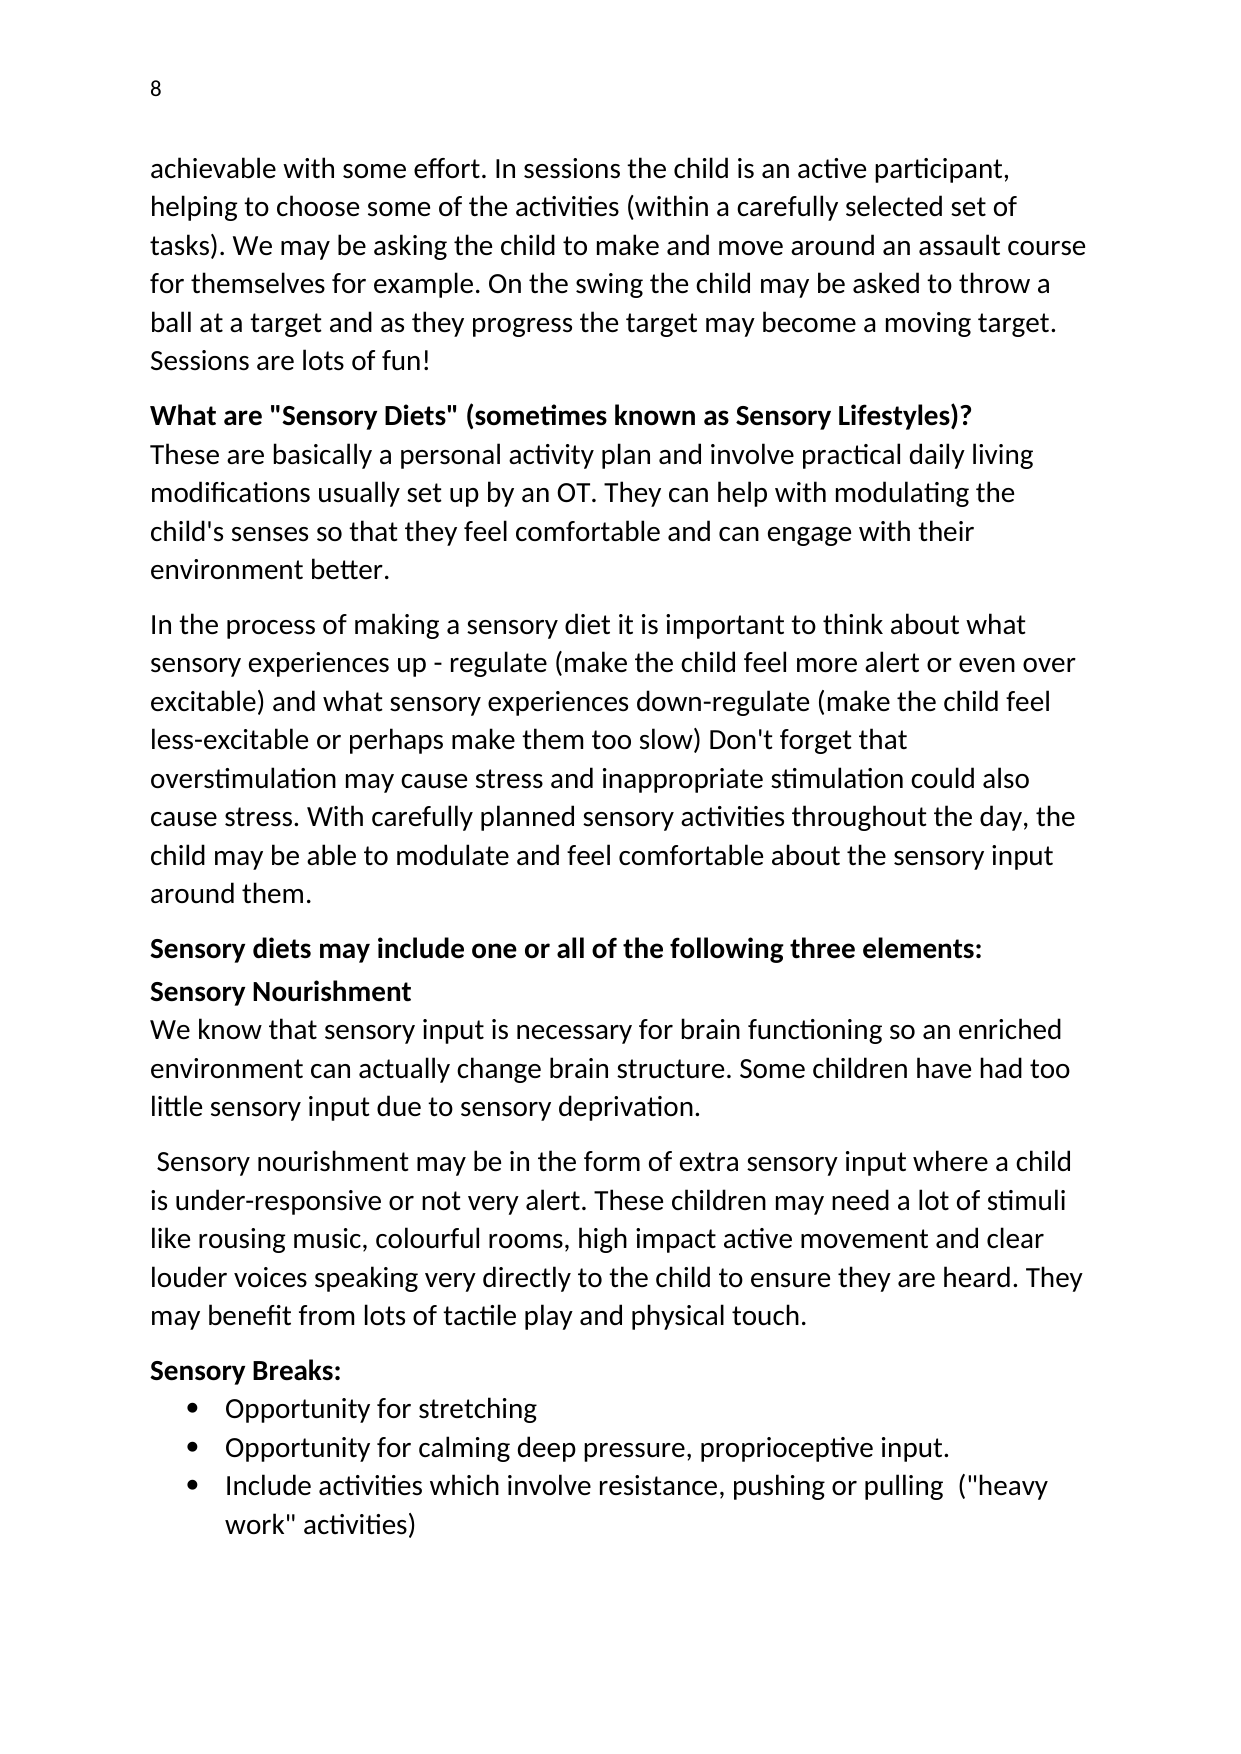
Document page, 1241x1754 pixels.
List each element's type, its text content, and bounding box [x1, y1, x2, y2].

list Opportunity for calming deep pressure, proprioceptive input. [187, 1429, 1090, 1465]
text Sensory nourishment may be in the form of extra sensory input where a child is under-responsive or not very alert. These children may need a lot of stimuli like rousing music, colourful rooms, high impact active movement and clear louder voices speaking very directly to the child to ensure they are heard. They may benefit from lots of tactile play and physical touch. [150, 1143, 1090, 1333]
list Include activities which involve resistance, pushing or pulling ("heavy work" activities) [187, 1467, 1090, 1542]
subtitle Sensory Nourishment [150, 973, 1090, 1008]
text We know that sensory input is necessary for brain functioning so an enriched environment can actually change brain structure. Some children have had too little sensory input due to sensory deprivation. [150, 1011, 1090, 1124]
subtitle Sensory Breaks: [150, 1352, 1090, 1388]
list Opportunity for stretching [187, 1391, 1090, 1426]
text In the process of making a sensory diet it is important to think about what sensory experiences up - regulate (make the child feel more alert or even over excitable) and what sensory experiences down-regulate (make the child feel less-excitable or perhaps make them too slow) Don't forget that overstimulation may cause stress and inappropriate stimulation could also cause stress. With carefully planned sensory activities throughout the day, the child may be able to modulate and feel comfortable about the sensory input around them. [150, 606, 1090, 911]
subtitle Sensory diets may include one or all of the following three elements: [150, 930, 1090, 966]
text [150, 150, 1090, 378]
text These are basically a personal activity plan and involve practical daily living modifications usually set up by an OT. They can help with modulating the child's senses so that they feel comfortable and can engage with their environment better. [150, 436, 1090, 587]
subtitle What are "Sensory Diets" (sometimes known as Sensory Lifestyles)? [150, 397, 1090, 433]
